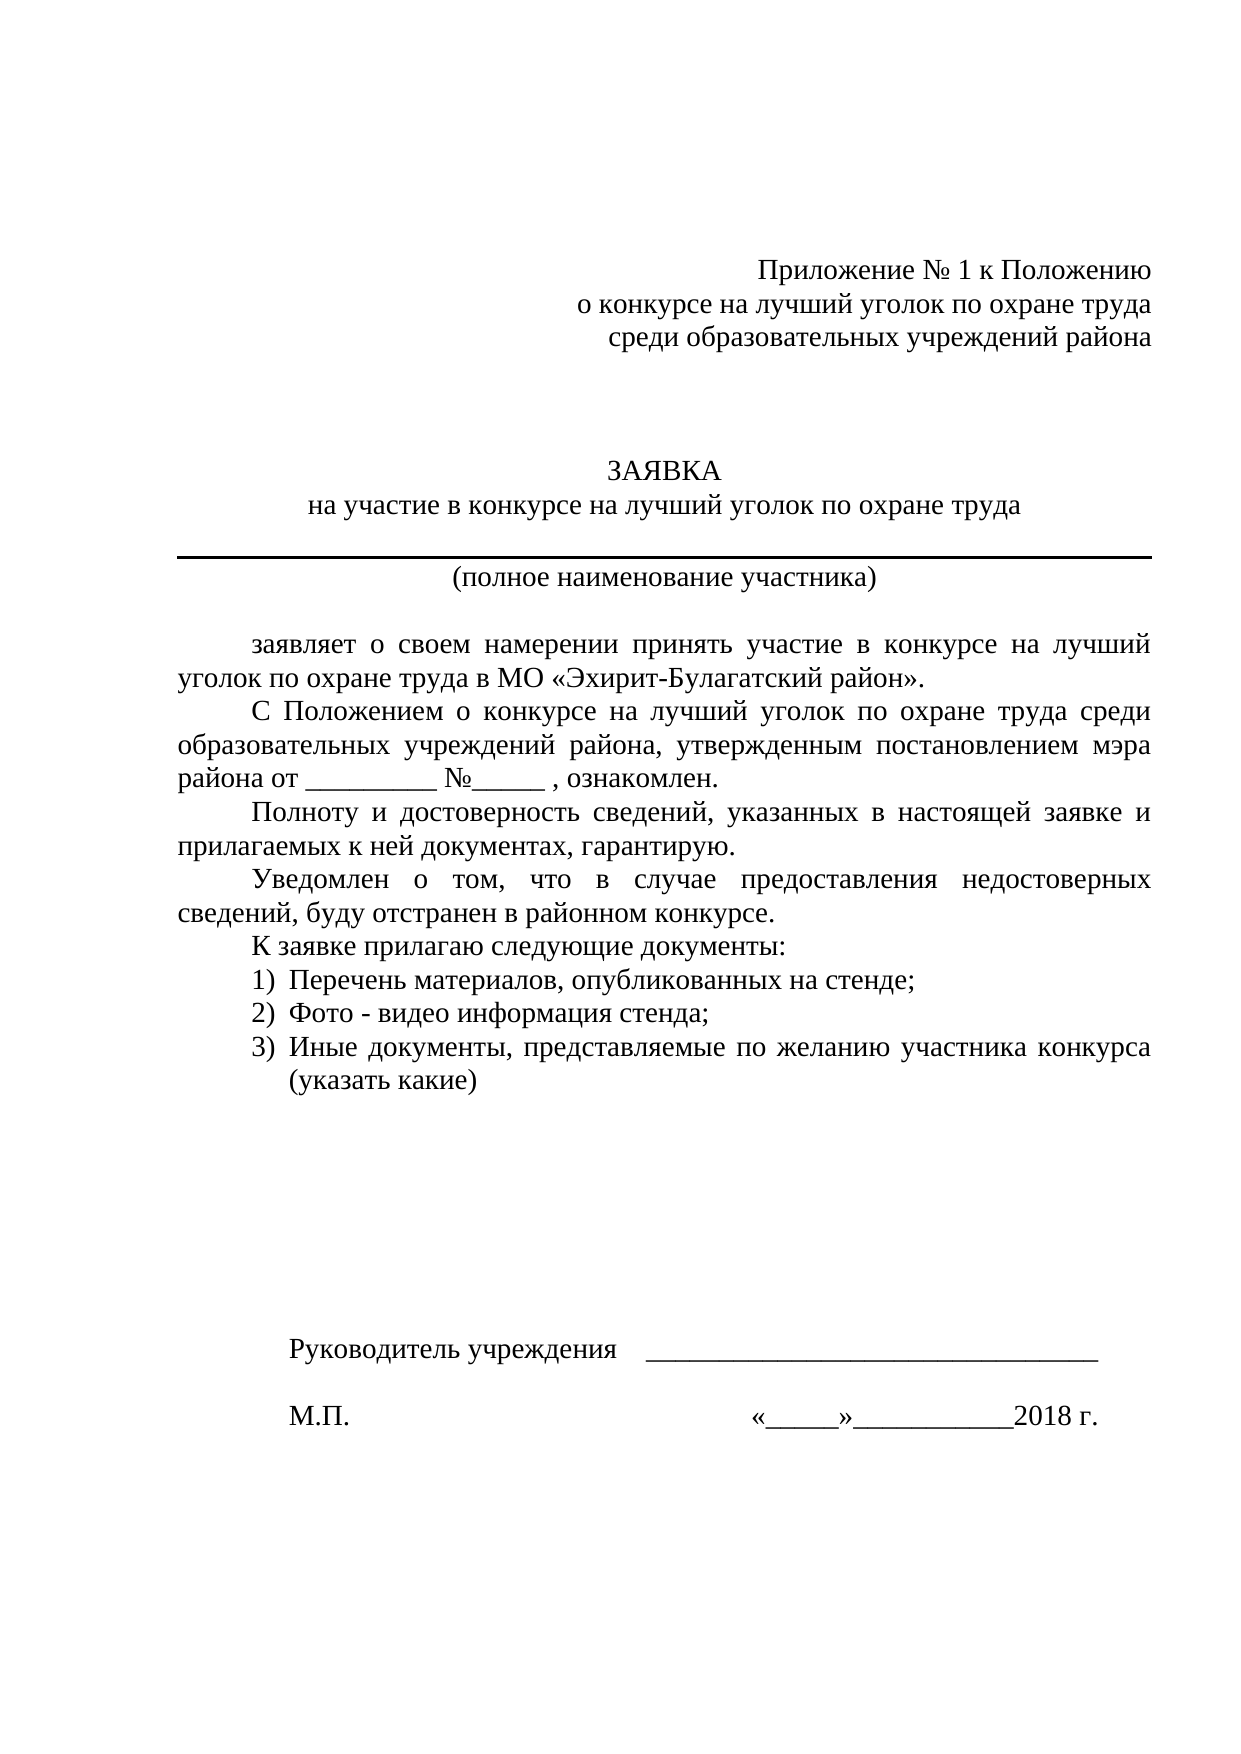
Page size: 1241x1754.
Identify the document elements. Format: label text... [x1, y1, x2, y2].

list М.П. «_____»___________2018 г. [288, 1398, 1152, 1431]
list Фото - видео информация стенда; [251, 995, 1152, 1029]
text ЗАЯВКА [177, 453, 1152, 487]
list Руководитель учреждения _______________________________ [288, 1331, 1152, 1364]
text Приложение № 1 к Положению [177, 252, 1152, 286]
text среди образовательных учреждений района [177, 319, 1152, 353]
text заявляет о своем намерении принять участие в конкурсе на лучший уголок по охране труда в МО «Эхирит-Булагатский район». [177, 626, 1152, 693]
text о конкурсе на лучший уголок по охране труда [177, 286, 1152, 319]
text Уведомлен о том, что в случае предоставления недостоверных сведений, буду отстранен в районном конкурсе. [177, 861, 1152, 928]
text (полное наименование участника) [177, 559, 1152, 593]
list Перечень материалов, опубликованных на стенде; [251, 962, 1152, 995]
list Иные документы, представляемые по желанию участника конкурса (указать какие) [251, 1029, 1152, 1096]
text Полноту и достоверность сведений, указанных в настоящей заявке и прилагаемых к ней документах, гарантирую. [177, 794, 1152, 861]
text С Положением о конкурсе на лучший уголок по охране труда среди образовательных учреждений района, утвержденным постановлением мэра района от _________ №_____ , ознакомлен. [177, 693, 1152, 794]
text К заявке прилагаю следующие документы: [177, 928, 1152, 962]
text на участие в конкурсе на лучший уголок по охране труда [177, 487, 1152, 521]
